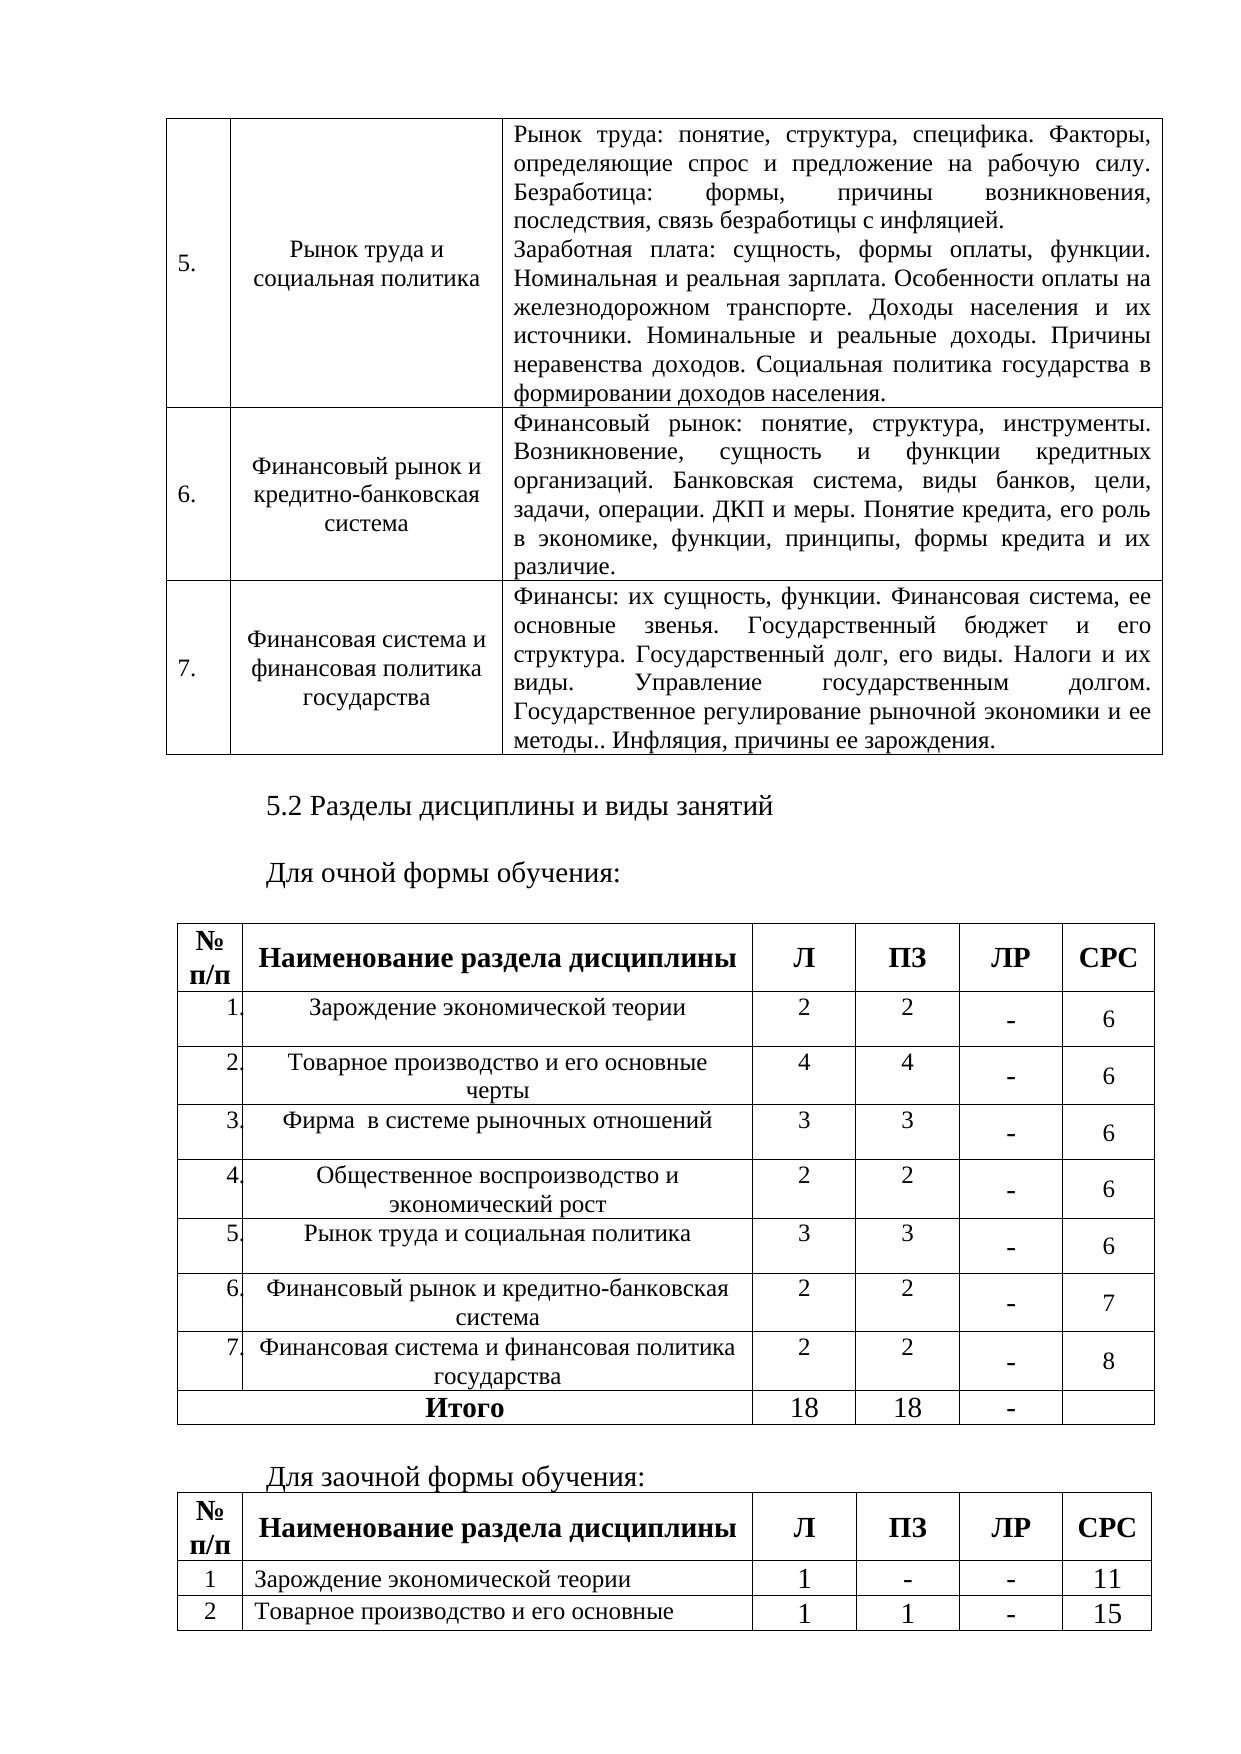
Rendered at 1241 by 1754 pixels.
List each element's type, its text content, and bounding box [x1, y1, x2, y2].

table_cell 3 [856, 1105, 959, 1159]
table_cell 4 [856, 1047, 959, 1104]
table_cell 1 [178, 1561, 242, 1595]
table_cell 2 [178, 1596, 242, 1629]
table_cell Финансы: их сущность, функции. Финансовая система, ее основные звенья. Государственный бюджет и его структура. Государственный долг, его виды. Налоги и их виды. Управление государственным долгом. Государственное регулирование рыночной экономики и ее методы.. Инфляция, причины ее зарождения. [503, 581, 1162, 754]
table_cell Фирма в системе рыночных отношений [243, 1105, 752, 1159]
table_cell 2 [753, 1274, 855, 1331]
table_cell 1 [857, 1596, 959, 1629]
table_cell 6 [1063, 1047, 1154, 1104]
table_cell Финансовый рынок: понятие, структура, инструменты. Возникновение, сущность и функции кредитных организаций. Банковская система, виды банков, цели, задачи, операции. ДКП и меры. Понятие кредита, его роль в экономике, функции, принципы, формы кредита и их различие. [503, 408, 1162, 580]
table_cell [178, 1105, 242, 1159]
table_cell - [960, 992, 1062, 1046]
table_cell 2 [856, 1160, 959, 1217]
table_cell [178, 1274, 242, 1331]
table_cell Финансовый рынок и кредитно-банковская система [231, 408, 502, 580]
table_cell 6 [1063, 1219, 1154, 1272]
table_cell - [857, 1561, 959, 1595]
table_cell - [960, 1391, 1062, 1424]
table_cell 2 [753, 1332, 855, 1389]
table_cell 18 [753, 1391, 855, 1424]
table_cell Итого [178, 1391, 752, 1424]
table_header Л [753, 1493, 856, 1560]
table_cell 2 [856, 1274, 959, 1331]
table_header СРС [1063, 924, 1154, 991]
table_cell - [960, 1160, 1062, 1217]
table_cell - [960, 1105, 1062, 1159]
table_cell 15 [1063, 1596, 1151, 1629]
table_cell 2 [753, 992, 855, 1046]
table_cell 8 [1063, 1332, 1154, 1389]
table_cell 3 [753, 1219, 855, 1272]
table_cell - [960, 1596, 1062, 1629]
text Для заочной формы обучения: [177, 1459, 1152, 1492]
table_cell 1 [753, 1561, 856, 1595]
table_cell 7 [1063, 1274, 1154, 1331]
table_cell 2 [856, 992, 959, 1046]
table_cell 2 [753, 1160, 855, 1217]
table_cell 6. [167, 408, 230, 580]
table_cell Рынок труда и социальная политика [243, 1219, 752, 1272]
table_header Наименование раздела дисциплины [243, 1493, 752, 1560]
table_cell 6 [1063, 992, 1154, 1046]
table_cell Зарождение экономической теории [243, 1561, 752, 1595]
table_cell 3 [856, 1219, 959, 1272]
table_cell Товарное производство и его основные черты [243, 1047, 752, 1104]
table_cell - [960, 1047, 1062, 1104]
table_cell Общественное воспроизводство и экономический рост [243, 1160, 752, 1217]
table_cell [178, 1160, 242, 1217]
table_cell 7. [167, 581, 230, 754]
table_cell [1063, 1391, 1154, 1424]
table_cell Финансовая система и финансовая политика государства [231, 581, 502, 754]
table_cell - [960, 1561, 1062, 1595]
table_cell 18 [856, 1391, 959, 1424]
table_cell - [960, 1332, 1062, 1389]
table_cell Рынок труда: понятие, структура, специфика. Факторы, определяющие спрос и предложение на рабочую силу. Безработица: формы, причины возникновения, последствия, связь безработицы с инфляцией. Заработная плата: сущность, формы оплаты, функции. Номинальная и реальная зарплата. Особенности оплаты на железнодорожном транспорте. Доходы населения и их источники. Номинальные и реальные доходы. Причины неравенства доходов. Социальная политика государства в формировании доходов населения. [503, 119, 1162, 407]
text 5.2 Разделы дисциплины и виды занятий [177, 788, 1152, 822]
table_header СРС [1063, 1493, 1151, 1560]
table_cell 11 [1063, 1561, 1151, 1595]
table_cell 3 [753, 1105, 855, 1159]
table_cell 6 [1063, 1105, 1154, 1159]
table_header ЛР [960, 924, 1062, 991]
table_cell [178, 1219, 242, 1272]
table_header Л [753, 924, 855, 991]
text Для очной формы обучения: [177, 855, 1152, 889]
table_header ПЗ [856, 924, 959, 991]
table_header № п/п [178, 1493, 242, 1560]
table_header ПЗ [857, 1493, 959, 1560]
table_cell [178, 1047, 242, 1104]
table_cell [243, 1596, 752, 1629]
table_cell [178, 992, 242, 1046]
table_cell 1 [753, 1596, 856, 1629]
table_cell 5. [167, 119, 230, 407]
table_header ЛР [960, 1493, 1062, 1560]
table_cell - [960, 1274, 1062, 1331]
table_cell 6 [1063, 1160, 1154, 1217]
table_cell Зарождение экономической теории [243, 992, 752, 1046]
table_cell 2 [856, 1332, 959, 1389]
table_header № п/п [178, 924, 242, 991]
table_cell Финансовая система и финансовая политика государства [243, 1332, 752, 1389]
table_cell Финансовый рынок и кредитно-банковская система [243, 1274, 752, 1331]
table_cell Рынок труда и социальная политика [231, 119, 502, 407]
table_cell [178, 1332, 242, 1389]
table_header Наименование раздела дисциплины [243, 924, 752, 991]
table_cell - [960, 1219, 1062, 1272]
table_cell 4 [753, 1047, 855, 1104]
